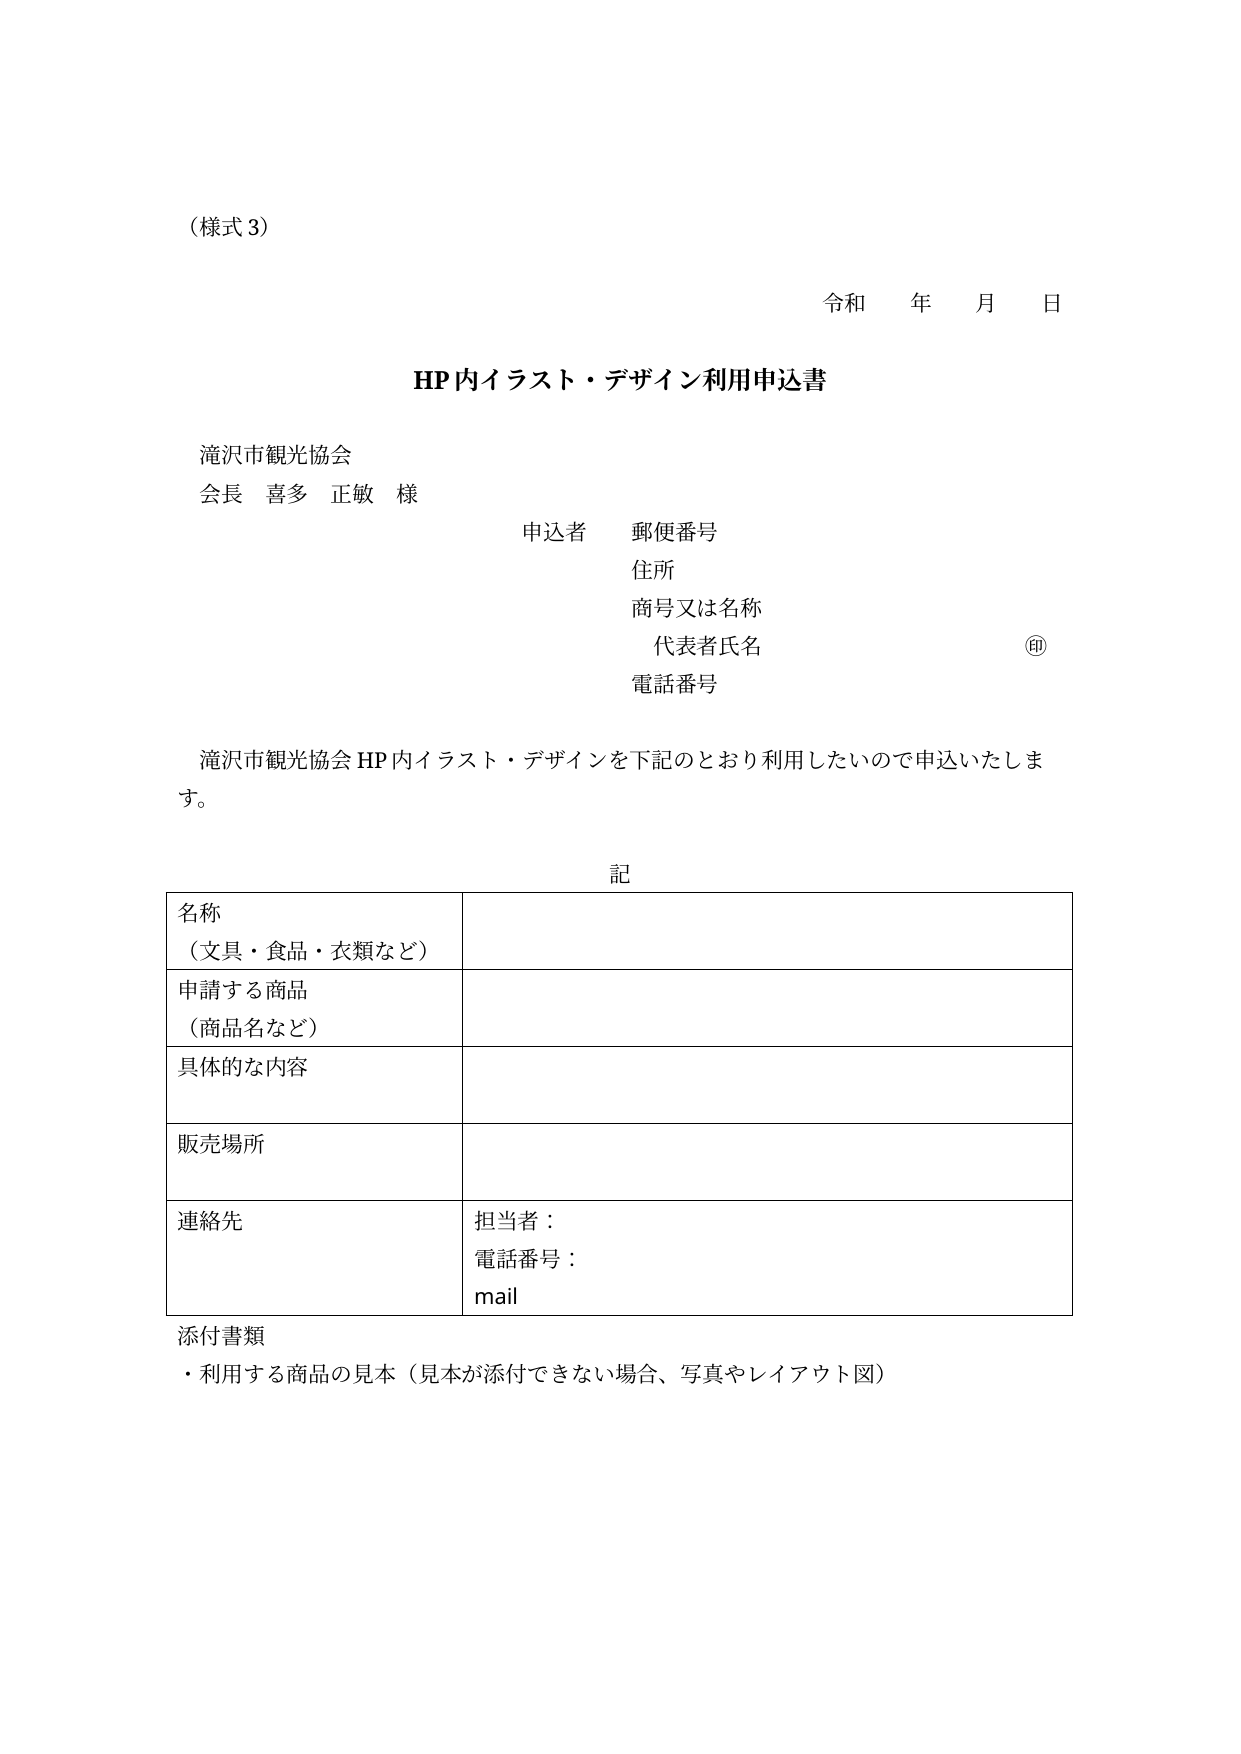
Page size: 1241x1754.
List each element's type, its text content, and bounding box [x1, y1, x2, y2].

table_cell 具体的な内容 [167, 1047, 462, 1123]
text 住所 [177, 549, 1063, 588]
text 令和 年 月 日 [177, 283, 1063, 321]
table_cell [463, 970, 1072, 1046]
text 添付書類 [177, 1316, 1063, 1354]
text 商号又は名称 [177, 588, 1063, 626]
text （様式3） [177, 207, 1063, 245]
text 会長 喜多 正敏 様 [199, 473, 1063, 512]
text 申込者 郵便番号 [177, 512, 1063, 549]
table_cell [463, 1124, 1072, 1200]
table_header [463, 893, 1072, 969]
table_cell 連絡先 [167, 1201, 462, 1315]
text ・利用する商品の見本（見本が添付できない場合、写真やレイアウト図） [177, 1354, 1063, 1392]
table_cell 販売場所 [167, 1124, 462, 1200]
table_cell [463, 1047, 1072, 1123]
table_cell 申請する商品 （商品名など） [167, 970, 462, 1046]
text 代表者氏名 ㊞ [177, 626, 1063, 664]
table_cell 担当者： 電話番号： mail [463, 1201, 1072, 1315]
text 電話番号 [177, 664, 1063, 702]
subtitle 記 [177, 854, 1063, 892]
text 滝沢市観光協会HP内イラスト・デザインを下記のとおり利用したいので申込いたします。 [177, 740, 1063, 816]
table_header 名称 （文具・食品・衣類など） [167, 893, 462, 969]
text 滝沢市観光協会 [199, 436, 1063, 473]
text HP内イラスト・デザイン利用申込書 [177, 359, 1063, 397]
